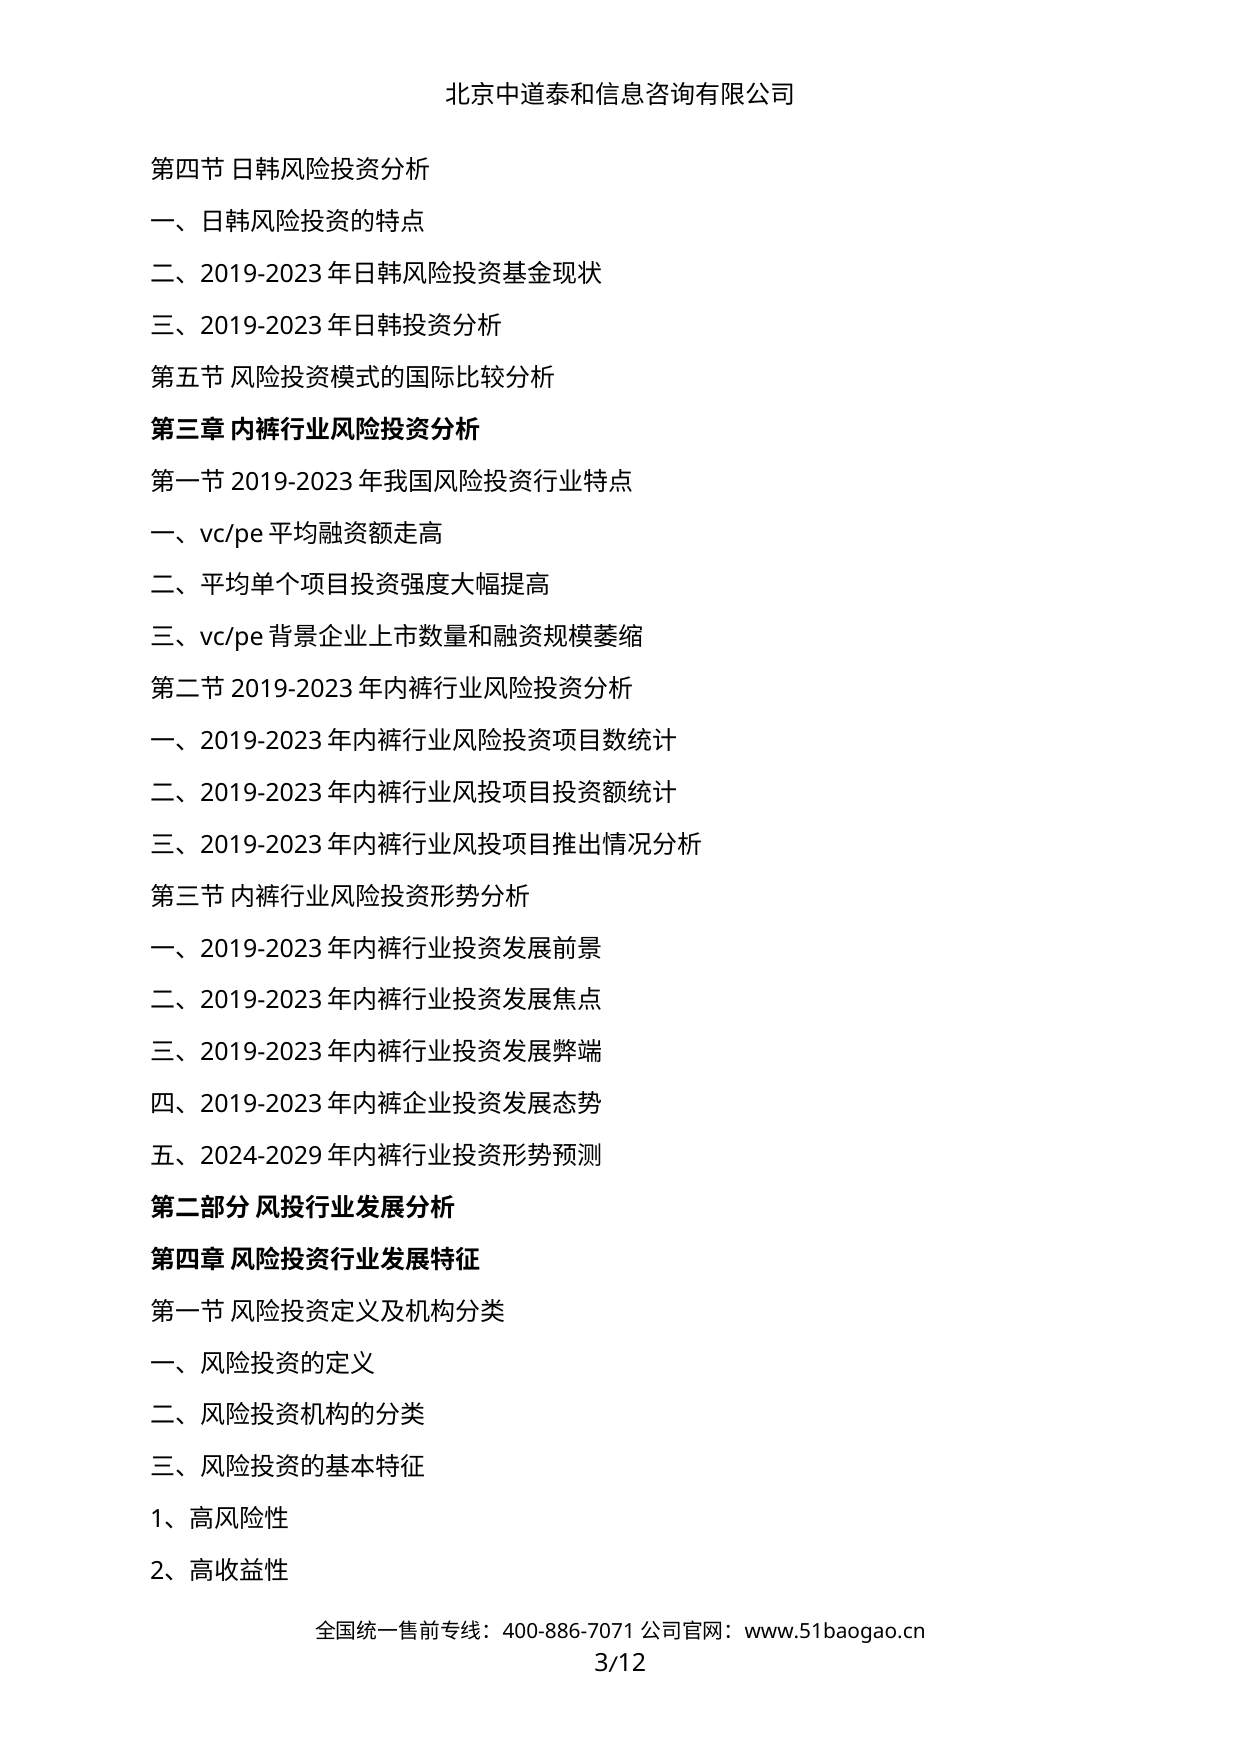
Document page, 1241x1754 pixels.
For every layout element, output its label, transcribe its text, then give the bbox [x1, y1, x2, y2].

text 第四章 风险投资行业发展特征 [150, 1239, 1090, 1276]
text 三、风险投资的基本特征 [150, 1447, 1090, 1483]
text 三、2019-2023年内裤行业投资发展弊端 [150, 1032, 1090, 1068]
text 第三章 内裤行业风险投资分析 [150, 409, 1090, 446]
text 2、高收益性 [150, 1551, 1090, 1587]
text 一、vc/pe平均融资额走高 [150, 513, 1090, 549]
text 五、2024-2029年内裤行业投资形势预测 [150, 1136, 1090, 1172]
text 一、风险投资的定义 [150, 1343, 1090, 1379]
text 二、平均单个项目投资强度大幅提高 [150, 565, 1090, 601]
text 第五节 风险投资模式的国际比较分析 [150, 357, 1090, 394]
text 三、2019-2023年内裤行业风投项目推出情况分析 [150, 824, 1090, 861]
text 第一节 风险投资定义及机构分类 [150, 1291, 1090, 1327]
text 三、vc/pe背景企业上市数量和融资规模萎缩 [150, 617, 1090, 653]
text 二、风险投资机构的分类 [150, 1395, 1090, 1431]
text 1、高风险性 [150, 1499, 1090, 1535]
text 第三节 内裤行业风险投资形势分析 [150, 876, 1090, 912]
text 第四节 日韩风险投资分析 [150, 150, 1090, 186]
text 二、2019-2023年内裤行业投资发展焦点 [150, 980, 1090, 1016]
text 一、2019-2023年内裤行业投资发展前景 [150, 928, 1090, 964]
text 三、2019-2023年日韩投资分析 [150, 306, 1090, 342]
text 四、2019-2023年内裤企业投资发展态势 [150, 1084, 1090, 1120]
text 二、2019-2023年内裤行业风投项目投资额统计 [150, 772, 1090, 809]
text 第二部分 风投行业发展分析 [150, 1187, 1090, 1224]
text 二、2019-2023年日韩风险投资基金现状 [150, 254, 1090, 290]
text 一、日韩风险投资的特点 [150, 202, 1090, 238]
text 第一节 2019-2023年我国风险投资行业特点 [150, 461, 1090, 497]
text 第二节 2019-2023年内裤行业风险投资分析 [150, 669, 1090, 705]
text 一、2019-2023年内裤行业风险投资项目数统计 [150, 721, 1090, 757]
